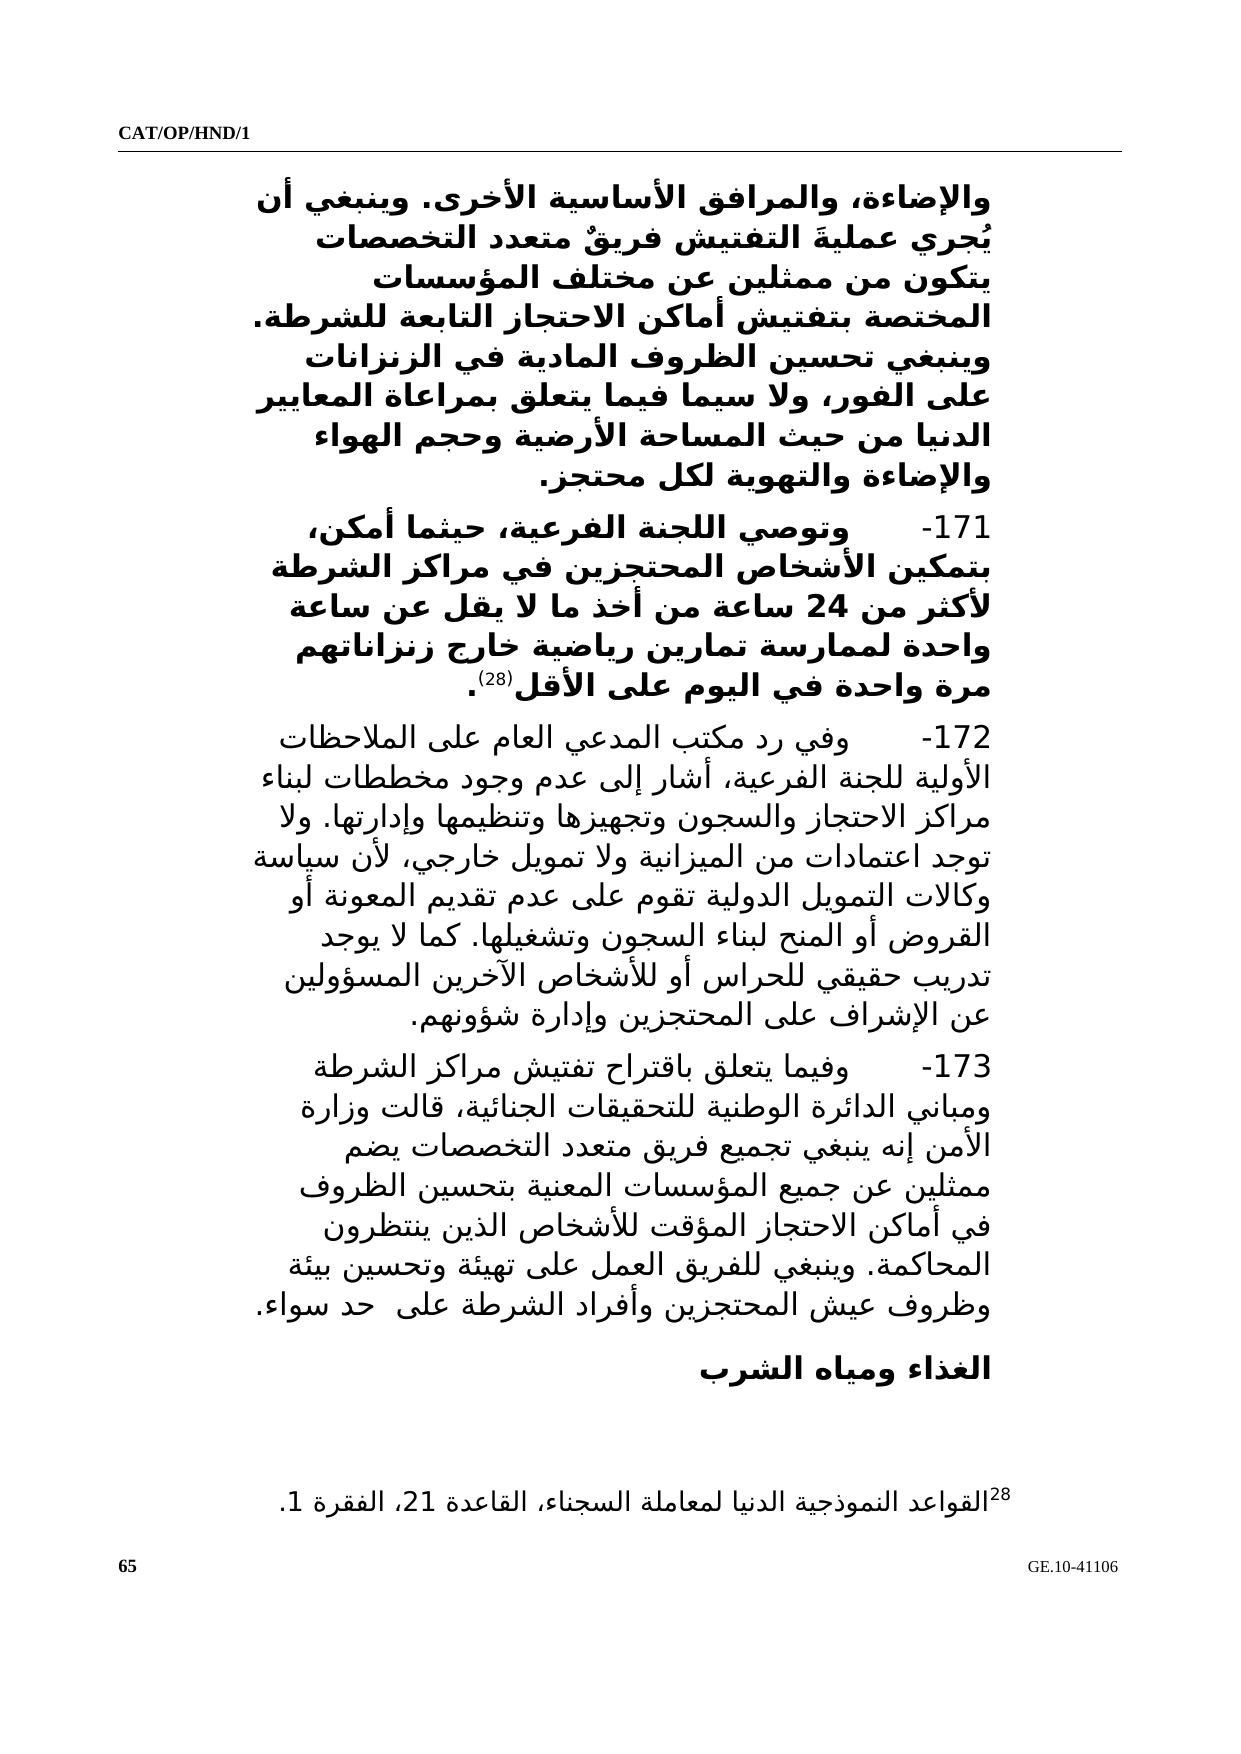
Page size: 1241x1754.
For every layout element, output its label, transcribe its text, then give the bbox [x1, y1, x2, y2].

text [248, 177, 992, 494]
text الغذاء ومياه الشرب [248, 1348, 1122, 1388]
text 173- وفيما يتعلق باقتراح تفتيش مراكز الشرطة ومباني الدائرة الوطنية للتحقيقات الجنائية، قالت وزارة الأمن إنه ينبغي تجميع فريق متعدد التخصصات يضم ممثلين عن جميع المؤسسات المعنية بتحسين الظروف في أماكن الاحتجاز المؤقت للأشخاص الذين ينتظرون المحاكمة. وينبغي للفريق العمل على تهيئة وتحسين بيئة وظروف عيش المحتجزين وأفراد الشرطة على حد سواء. [248, 1046, 992, 1323]
text 172- وفي رد مكتب المدعي العام على الملاحظات الأولية للجنة الفرعية، أشار إلى عدم وجود مخططات لبناء مراكز الاحتجاز والسجون وتجهيزها وتنظيمها وإدارتها. ولا توجد اعتمادات من الميزانية ولا تمويل خارجي، لأن سياسة وكالات التمويل الدولية تقوم على عدم تقديم المعونة أو القروض أو المنح لبناء السجون وتشغيلها. كما لا يوجد تدريب حقيقي للحراس أو للأشخاص الآخرين المسؤولين عن الإشراف على المحتجزين وإدارة شؤونهم. [248, 717, 992, 1033]
text 171- وتوصي اللجنة الفرعية، حيثما أمكن، بتمكين الأشخاص المحتجزين في مراكز الشرطة لأكثر من 24 ساعة من أخذ ما لا يقل عن ساعة واحدة لممارسة تمارين رياضية خارج زنزاناتهم مرة واحدة في اليوم على الأقل(). [248, 506, 992, 704]
